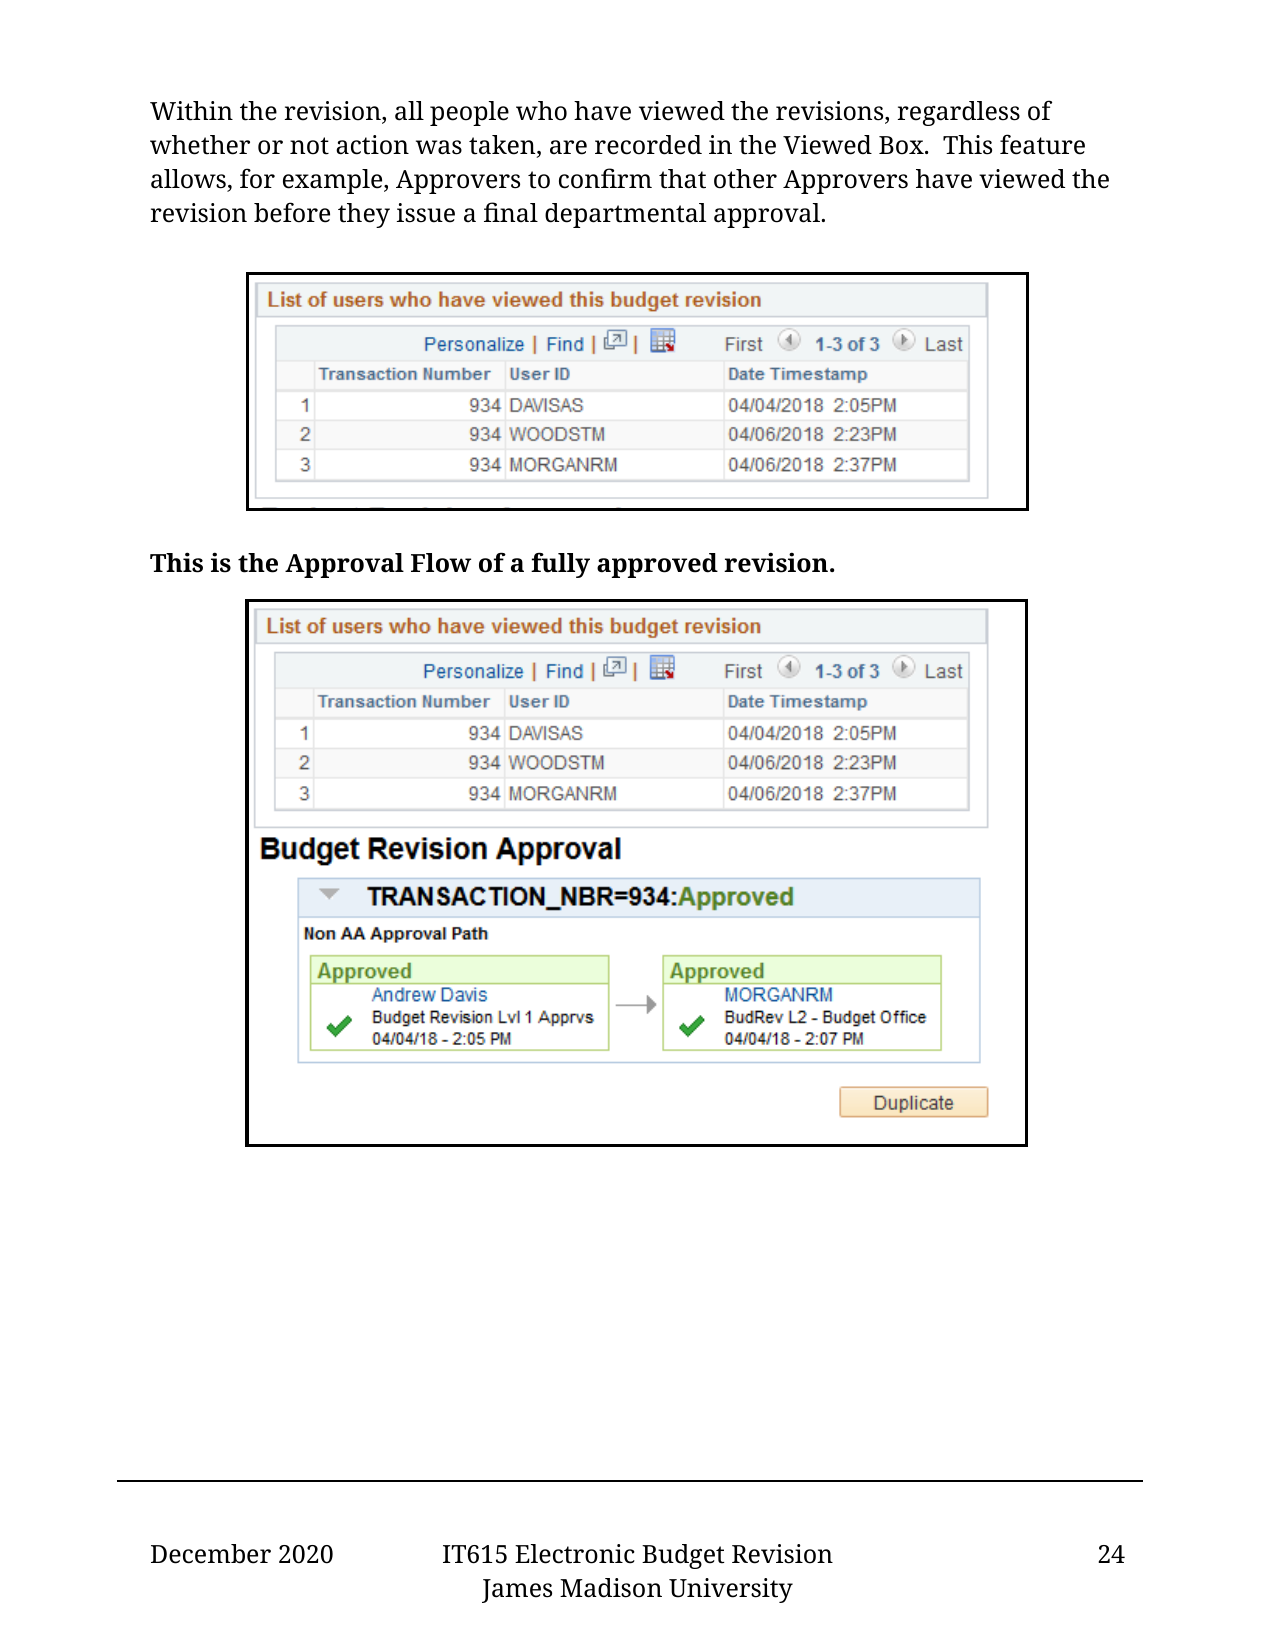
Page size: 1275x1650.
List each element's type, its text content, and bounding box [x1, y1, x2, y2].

text This is the Approval Flow of a fully approved revision. [150, 545, 1125, 579]
text Within the revision, all people who have viewed the revisions, regardless of whether or not action was taken, are recorded in the Viewed Box. This feature allows, for example, Approvers to confirm that other Approvers have viewed the revision before they issue a final departmental approval. [150, 94, 1125, 230]
